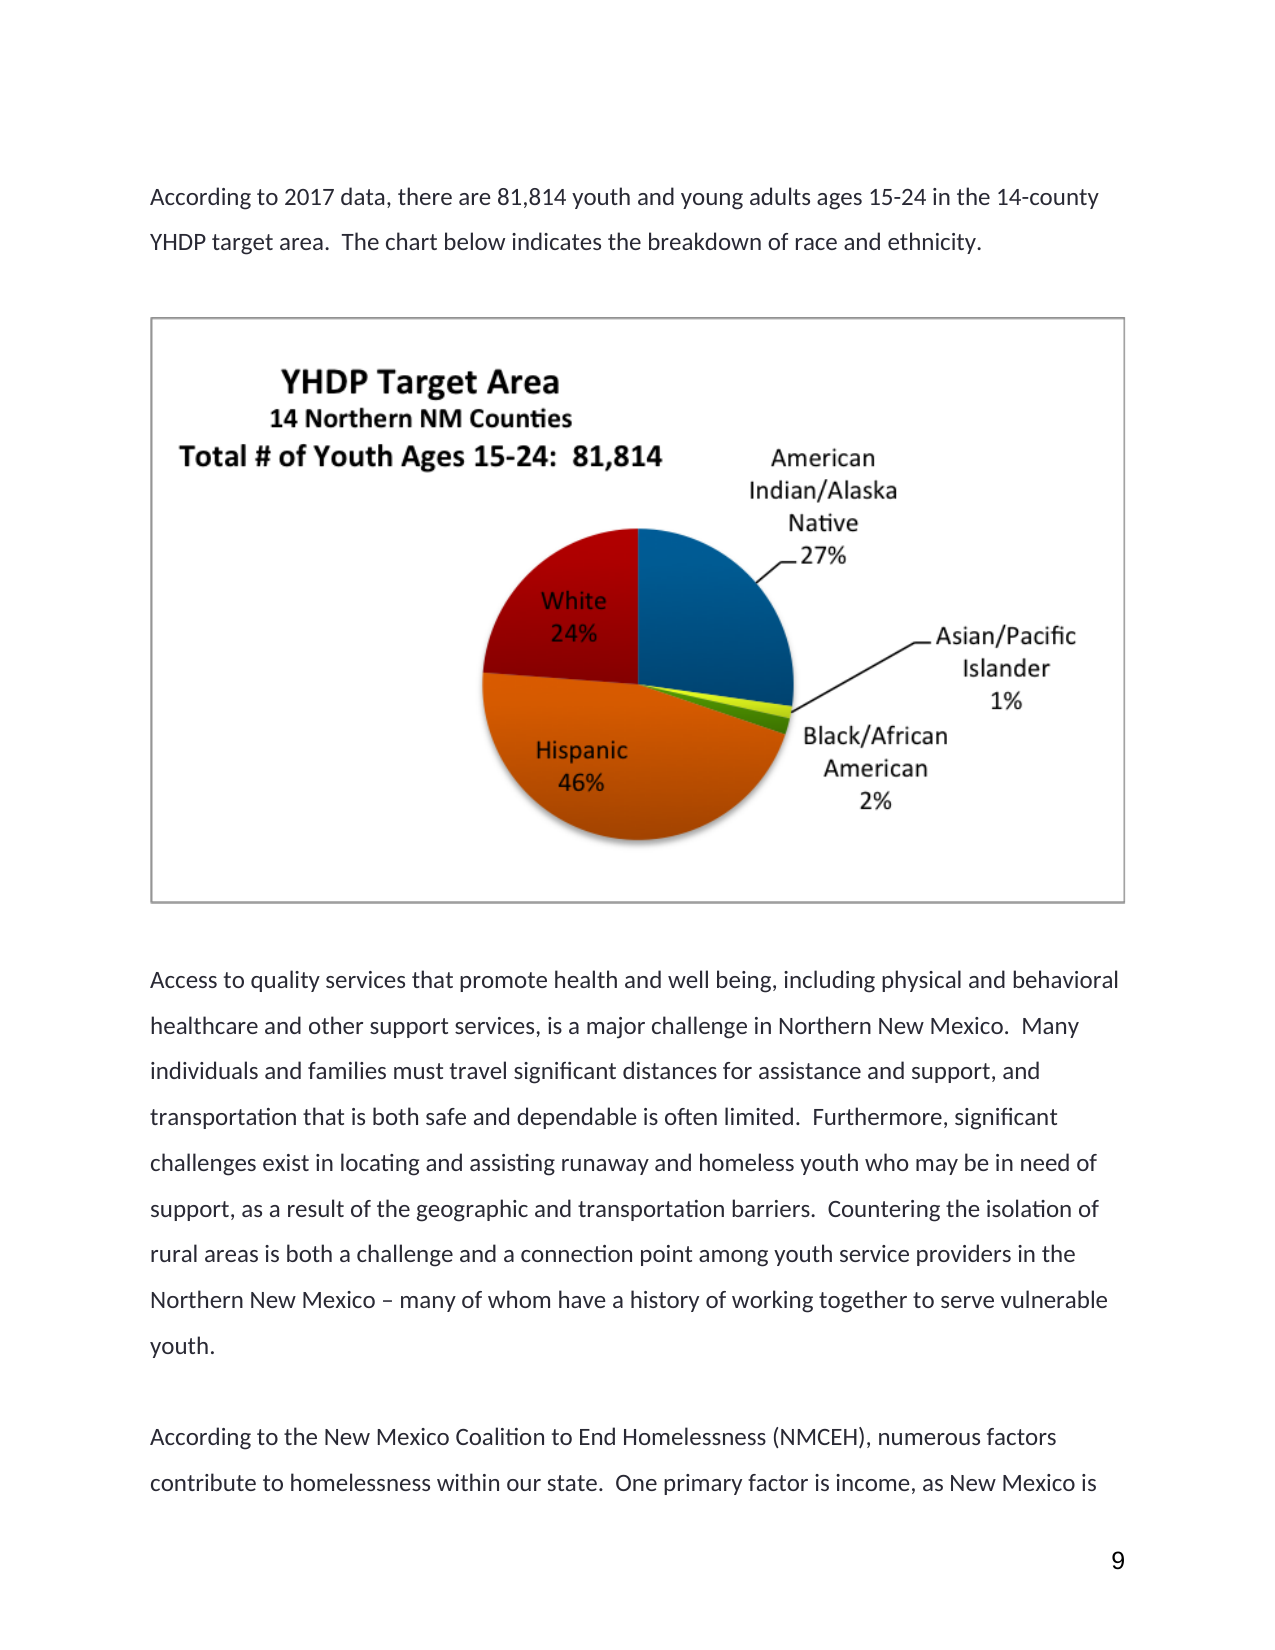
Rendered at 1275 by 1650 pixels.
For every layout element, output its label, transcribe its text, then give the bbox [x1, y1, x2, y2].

text According to 2017 data, there are 81,814 youth and young adults ages 15-24 in the 14-county YHDP target area. The chart below indicates the breakdown of race and ethnicity. [150, 181, 1125, 257]
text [150, 1421, 1125, 1498]
picture [150, 317, 1125, 904]
text Access to quality services that promote health and well being, including physical and behavioral healthcare and other support services, is a major challenge in Northern New Mexico. Many individuals and families must travel significant distances for assistance and support, and transportation that is both safe and dependable is often limited. Furthermore, significant challenges exist in locating and assisting runaway and homeless youth who may be in need of support, as a result of the geographic and transportation barriers. Countering the isolation of rural areas is both a challenge and a connection point among youth service providers in the Northern New Mexico – many of whom have a history of working together to serve vulnerable youth. [150, 964, 1125, 1360]
